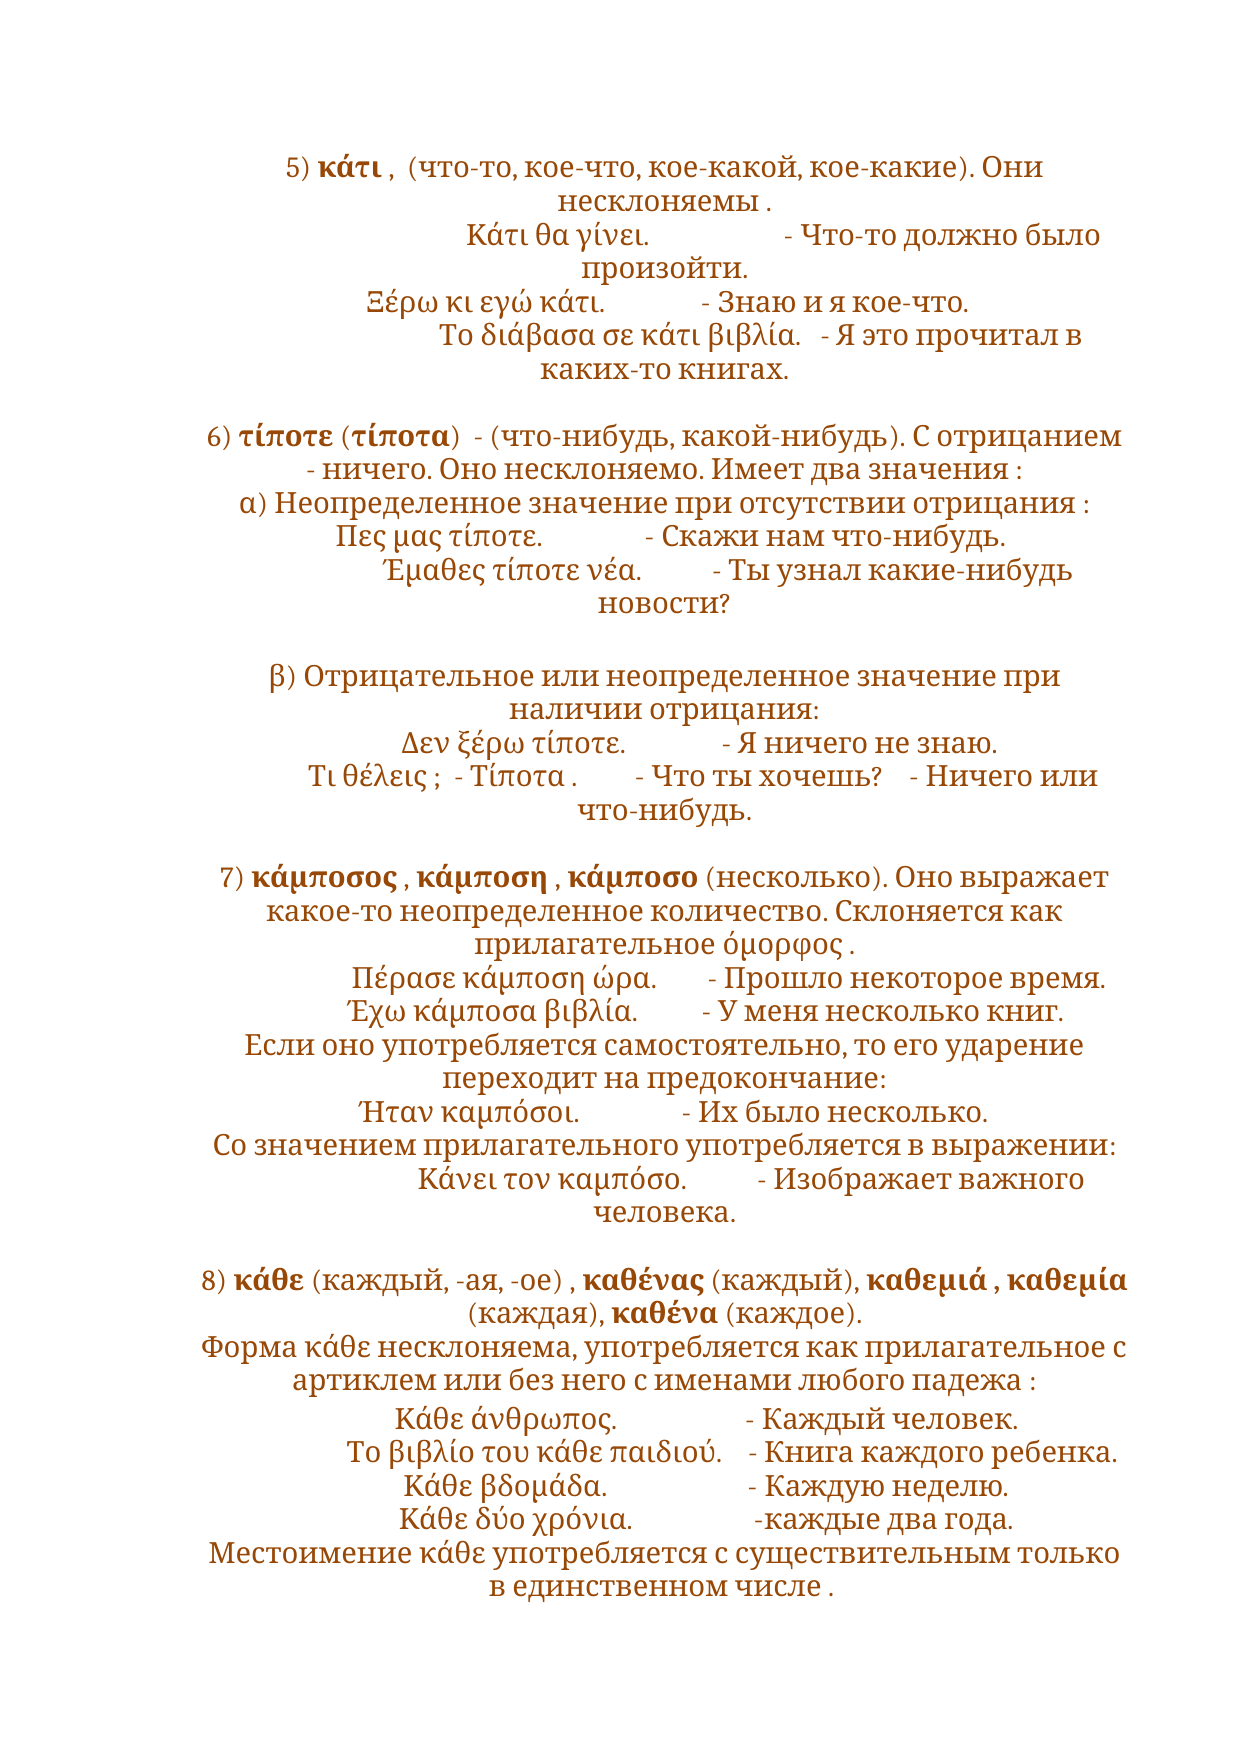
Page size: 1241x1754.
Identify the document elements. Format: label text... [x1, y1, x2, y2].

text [201, 118, 1128, 621]
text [201, 1403, 1128, 1604]
text β) Отрицательное или неопределенное значение при наличии отрицания: Δεν ξέρω τίποτε. - Я ничего не знаю. Τι θέλεις ; - Τίποτα . - Что ты хочешь? - Ничего или что-нибудь. 7) κάμποσος , κάμποση , κάμποσο (несколько). Оно выражает какое-то неопределенное количество. Склоняется как прилагательное όμορφος . Πέρασε κάμποση ώρα. - Прошло некоторое время. Έχω κάμποσα βιβλία. - У меня несколько книг. Если оно употребляется самостоятельно, то его ударение переходит на предокончание: Ήταν καμπόσοι. - Их было несколько. Со значением прилагательного употребляется в выражении: Κάνει τον καμπόσο. - Изображает важного человека. 8) κάθε (каждый, -ая, -ое) , καθένας (каждый), καθεμιά , καθεμία (каждая), καθένα (каждое). Форма κάθε несклоняема, употребляется как прилагательное с артиклем или без него с именами любого падежа : [201, 626, 1128, 1398]
